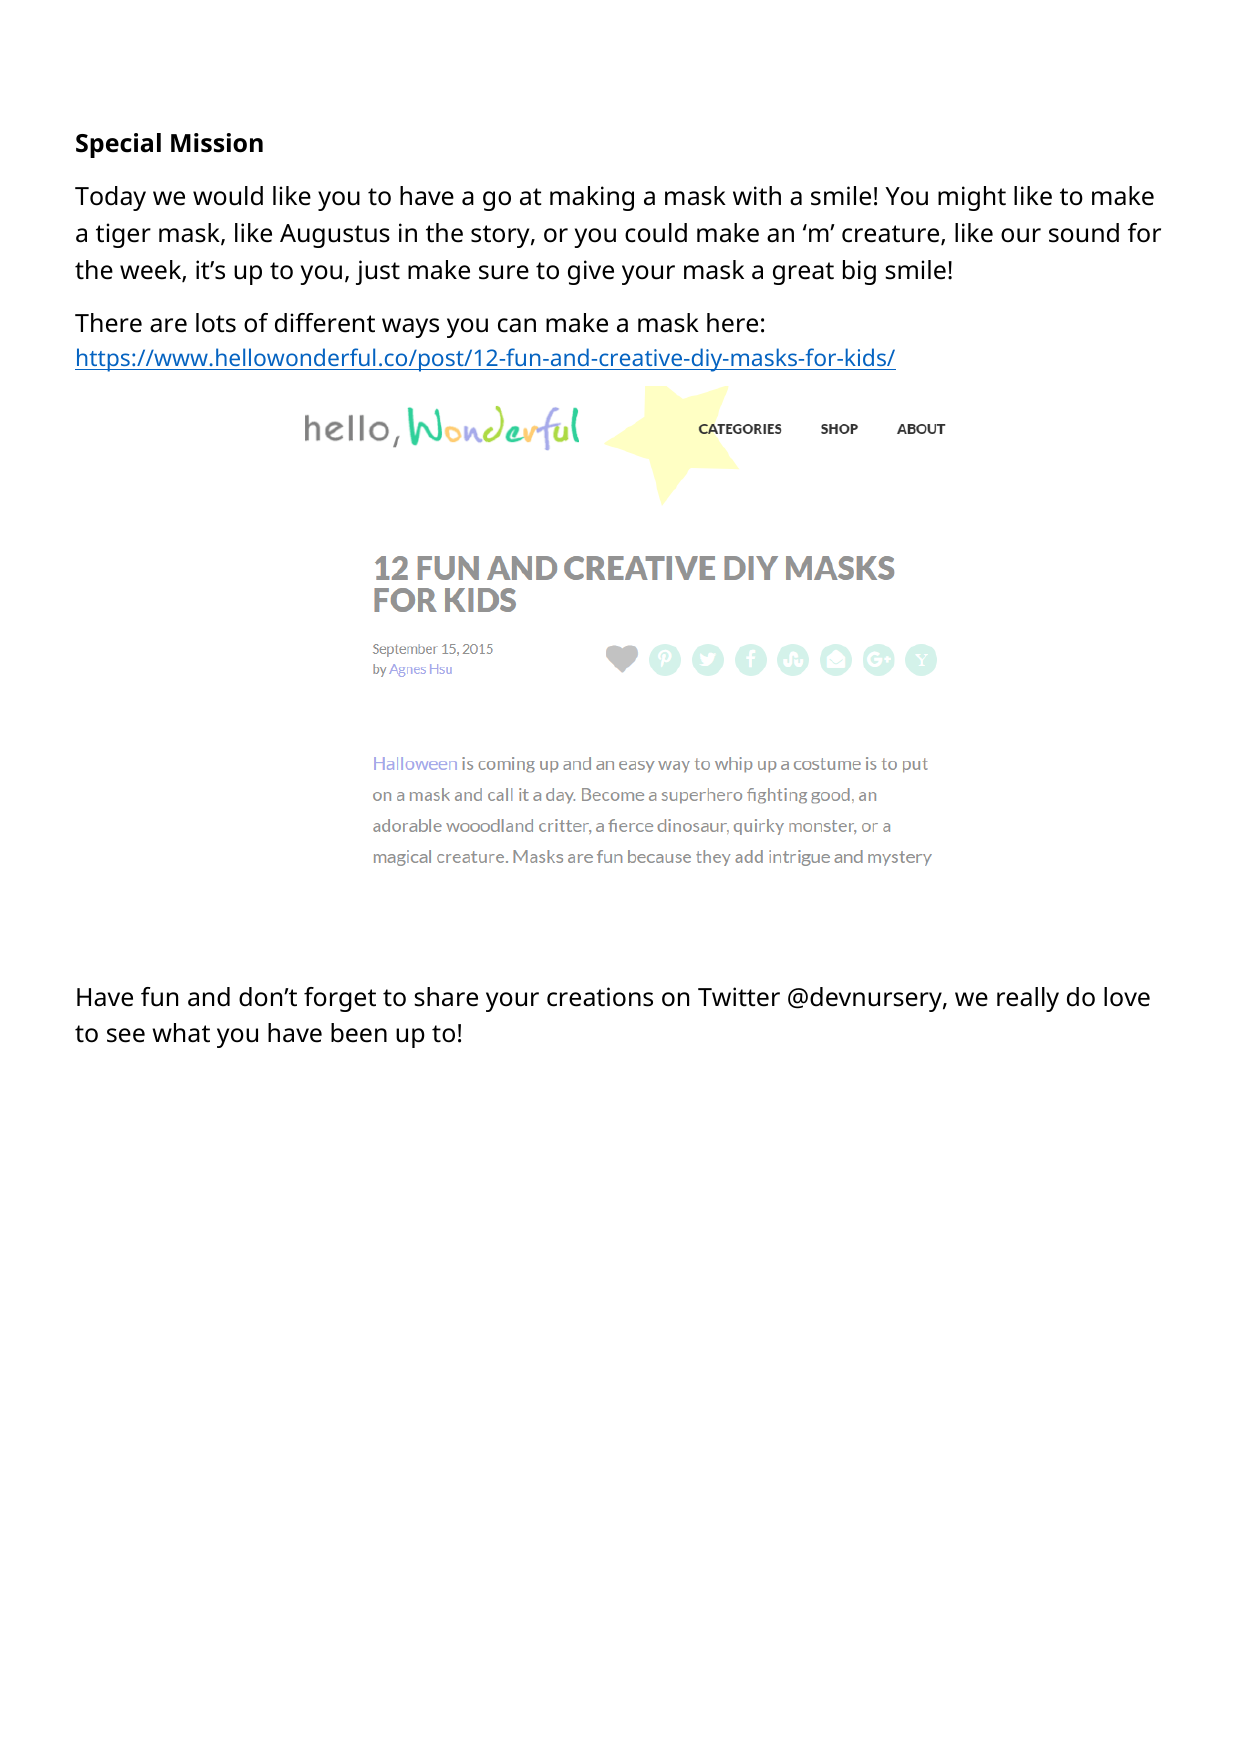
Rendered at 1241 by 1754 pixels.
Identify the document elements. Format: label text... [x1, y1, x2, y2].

text There are lots of different ways you can make a mask here: https://www.hellowonderful.co/post/12-fun-and-creative-diy-masks-for-kids/ [75, 306, 1165, 374]
text Special Mission [75, 125, 1165, 159]
text Today we would like you to have a go at making a mask with a smile! You might like to make a tiger mask, like Augustus in the story, or you could make an ‘m’ creature, like our sound for the week, it’s up to you, just make sure to give your mask a great big smile! [75, 179, 1165, 286]
text Have fun and don’t forget to share your creations on Twitter @devnursery, we really do love to see what you have been up to! [75, 979, 1165, 1050]
picture [242, 386, 998, 877]
